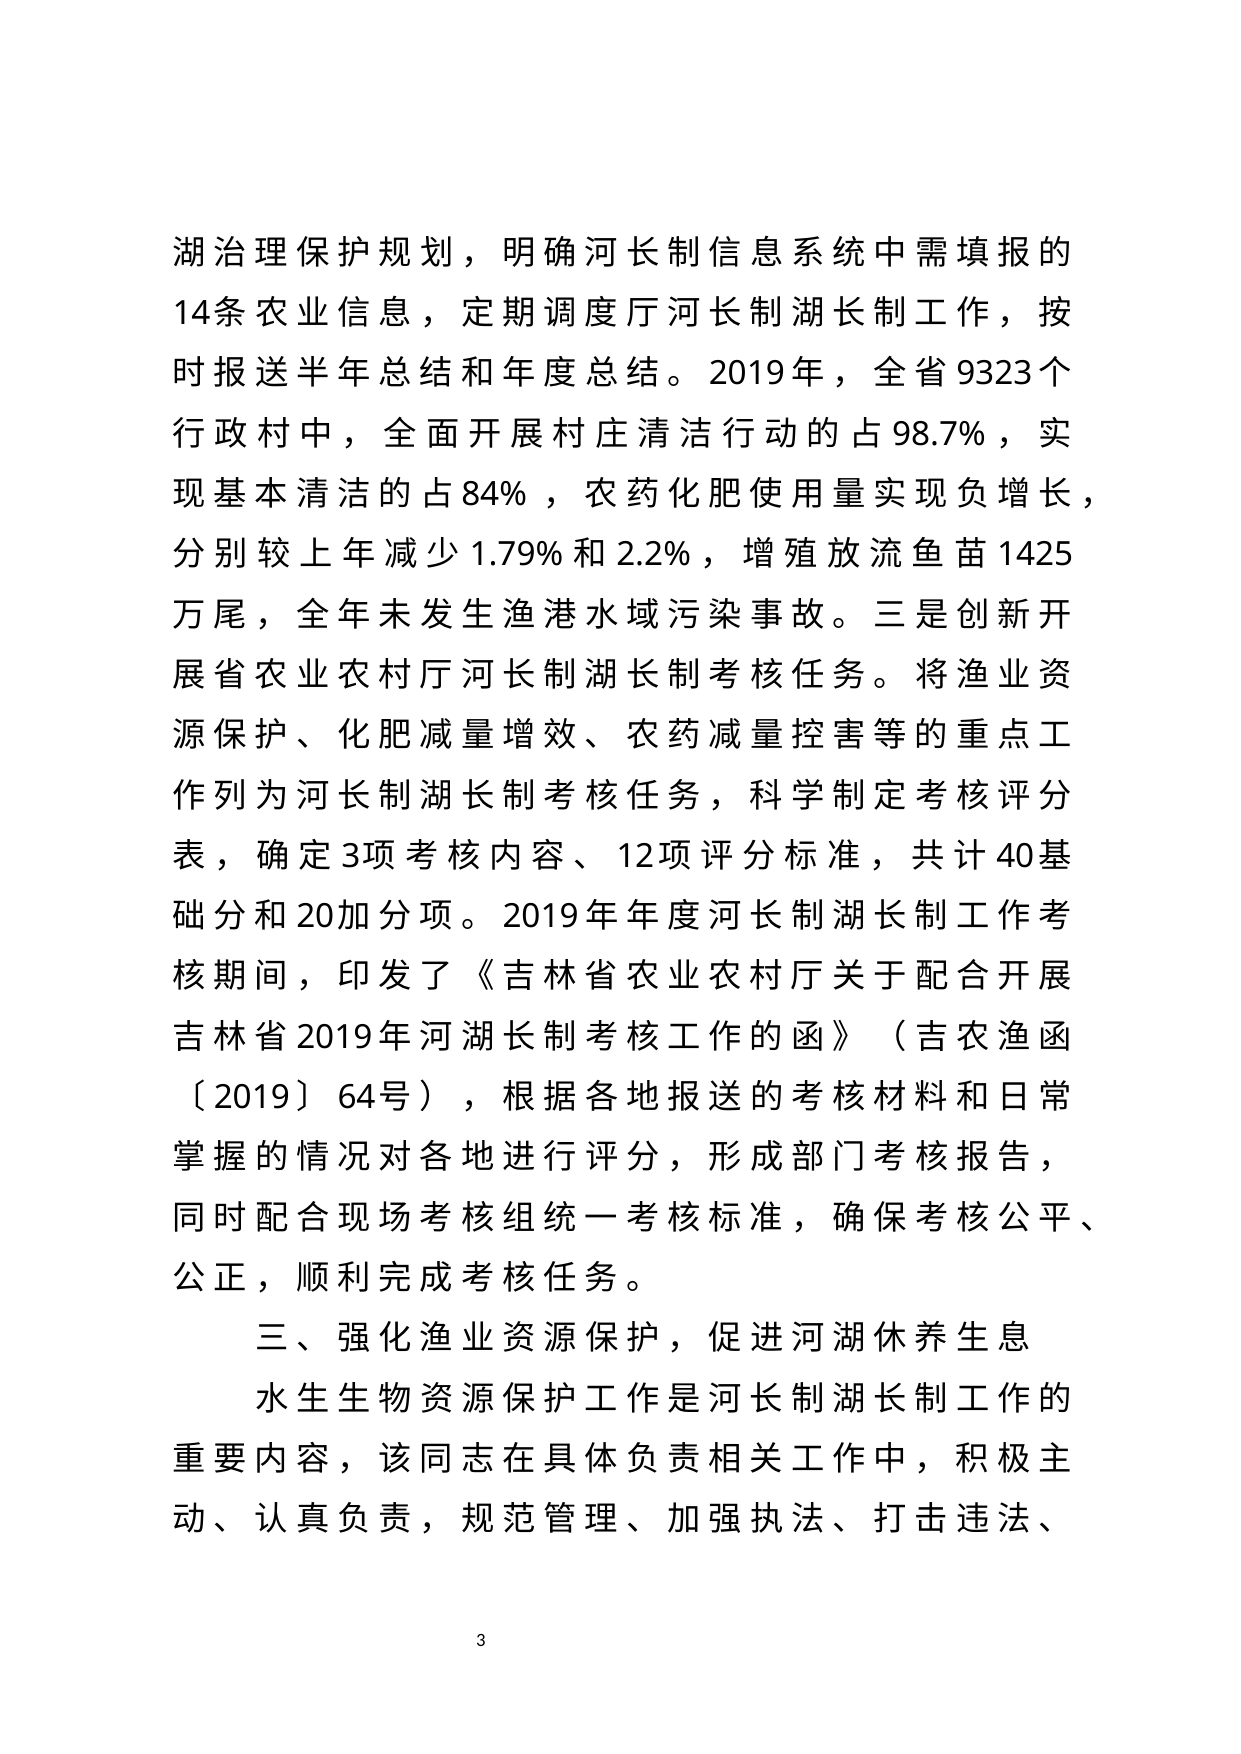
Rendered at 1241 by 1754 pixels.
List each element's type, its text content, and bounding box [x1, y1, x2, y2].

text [172, 1365, 1080, 1546]
text 三、强化渔业资源保护，促进河湖休养生息 [172, 1305, 1080, 1365]
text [172, 219, 1080, 1305]
